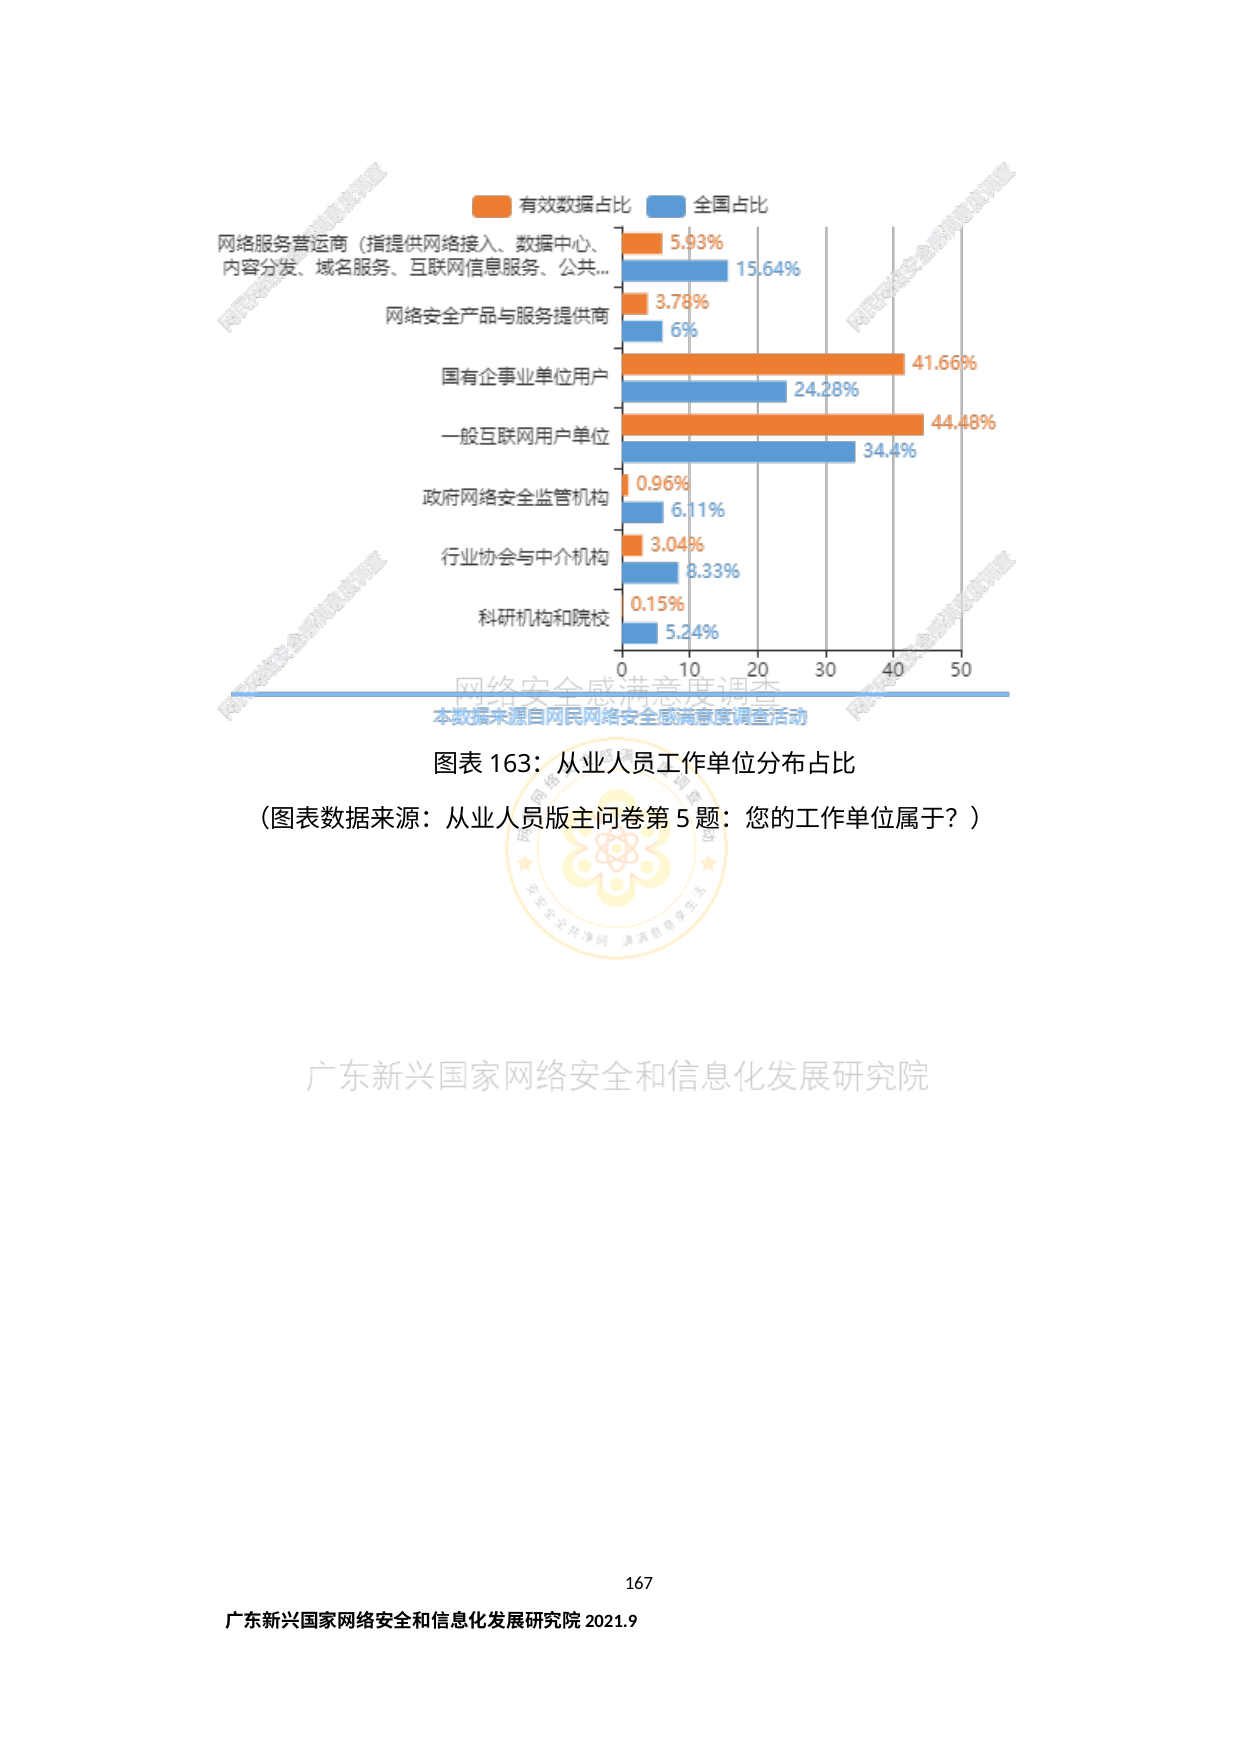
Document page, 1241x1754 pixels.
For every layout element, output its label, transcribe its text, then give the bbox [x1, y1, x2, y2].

text （图表数据来源：从业人员版主问卷第5题：您的工作单位属于？） [187, 798, 1053, 834]
text 图表163：从业人员工作单位分布占比 [187, 744, 1053, 780]
picture [202, 150, 1039, 744]
